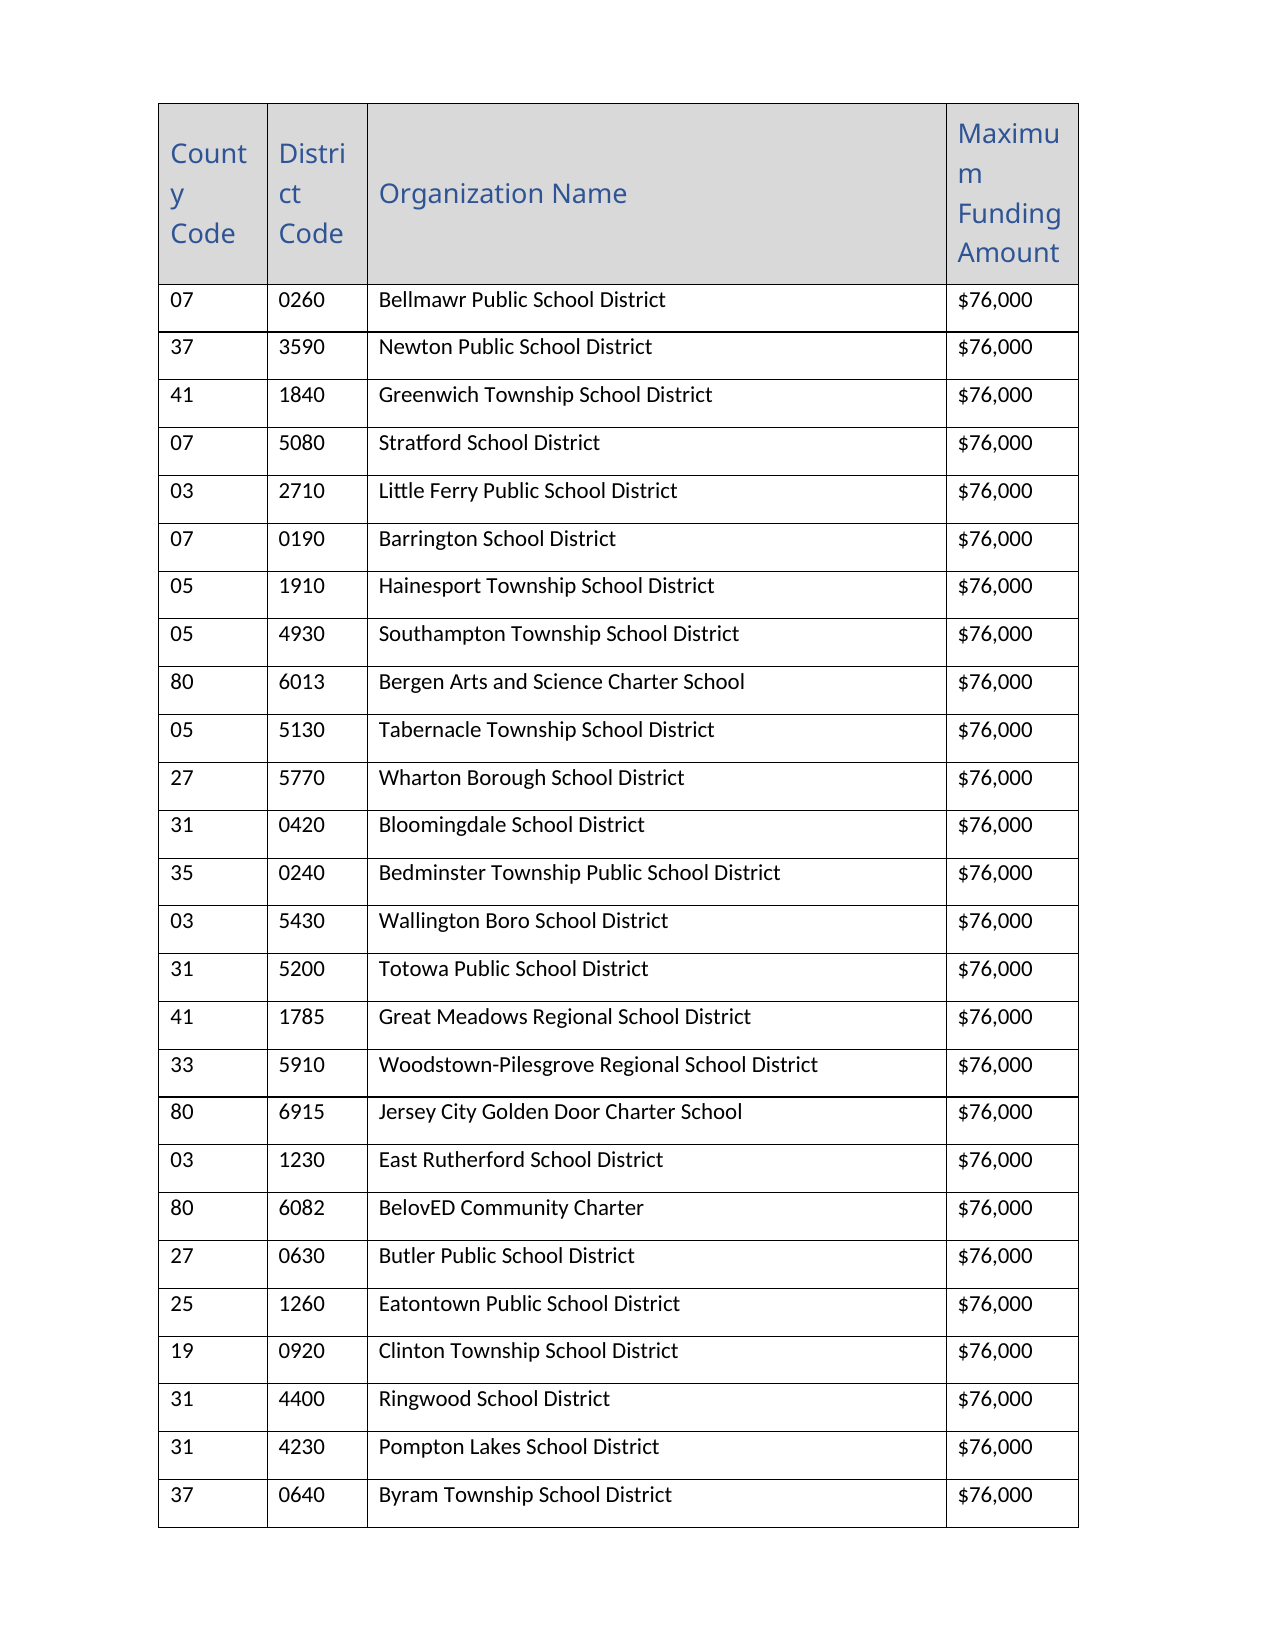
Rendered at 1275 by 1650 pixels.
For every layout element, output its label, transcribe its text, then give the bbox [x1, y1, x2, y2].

table_cell BelovED Community Charter [368, 1193, 946, 1240]
table_cell Wallington Boro School District [368, 906, 946, 953]
table_cell 41 [159, 1002, 267, 1049]
table_cell 5910 [268, 1050, 367, 1096]
table_cell $76,000 [947, 1002, 1078, 1049]
table_cell $76,000 [947, 1098, 1078, 1144]
table_cell $76,000 [947, 1193, 1078, 1240]
table_cell 2710 [268, 476, 367, 523]
table_cell Byram Township School District [368, 1480, 946, 1527]
table_cell $76,000 [947, 476, 1078, 523]
table_cell 1840 [268, 380, 367, 427]
table_cell Stratford School District [368, 428, 946, 475]
table_cell $76,000 [947, 380, 1078, 427]
table_cell $76,000 [947, 763, 1078, 809]
table_cell $76,000 [947, 524, 1078, 571]
table_cell 6915 [268, 1098, 367, 1144]
table_cell Greenwich Township School District [368, 380, 946, 427]
table_cell Bergen Arts and Science Charter School [368, 667, 946, 714]
table_cell $76,000 [947, 1337, 1078, 1383]
table_cell Butler Public School District [368, 1241, 946, 1288]
table_cell Woodstown-Pilesgrove Regional School District [368, 1050, 946, 1096]
table_cell 0630 [268, 1241, 367, 1288]
table_cell Eatontown Public School District [368, 1289, 946, 1336]
table_cell $76,000 [947, 1145, 1078, 1192]
table_cell 19 [159, 1337, 267, 1383]
table_cell Little Ferry Public School District [368, 476, 946, 523]
table_cell Tabernacle Township School District [368, 715, 946, 762]
table_cell $76,000 [947, 428, 1078, 475]
table_cell $76,000 [947, 1289, 1078, 1336]
table_cell 07 [159, 285, 267, 331]
table_cell $76,000 [947, 906, 1078, 953]
table_header Organization Name [368, 104, 946, 284]
table_cell Bellmawr Public School District [368, 285, 946, 331]
table_cell 27 [159, 1241, 267, 1288]
table_cell $76,000 [947, 1241, 1078, 1288]
table_cell 03 [159, 906, 267, 953]
table_cell 6013 [268, 667, 367, 714]
table_cell $76,000 [947, 811, 1078, 857]
table_cell 33 [159, 1050, 267, 1096]
table_cell Barrington School District [368, 524, 946, 571]
table_cell $76,000 [947, 1384, 1078, 1431]
table_cell 0190 [268, 524, 367, 571]
table_cell 35 [159, 859, 267, 905]
table_cell 05 [159, 572, 267, 618]
table_cell 0420 [268, 811, 367, 857]
table_cell East Rutherford School District [368, 1145, 946, 1192]
table_cell Southampton Township School District [368, 619, 946, 666]
table_cell $76,000 [947, 954, 1078, 1001]
table_cell Pompton Lakes School District [368, 1432, 946, 1479]
table_cell $76,000 [947, 859, 1078, 905]
table_cell 80 [159, 1098, 267, 1144]
table_cell Totowa Public School District [368, 954, 946, 1001]
table_cell $76,000 [947, 667, 1078, 714]
table_cell Bedminster Township Public School District [368, 859, 946, 905]
table_cell 07 [159, 524, 267, 571]
table_cell 25 [159, 1289, 267, 1336]
table_cell 31 [159, 1384, 267, 1431]
table_header District Code [268, 104, 367, 284]
table_cell 03 [159, 476, 267, 523]
table_cell 41 [159, 380, 267, 427]
table_cell 4400 [268, 1384, 367, 1431]
table_cell $76,000 [947, 1432, 1078, 1479]
table_cell 37 [159, 1480, 267, 1527]
table_cell 37 [159, 333, 267, 379]
table_cell 80 [159, 1193, 267, 1240]
table_cell 27 [159, 763, 267, 809]
table_cell 1230 [268, 1145, 367, 1192]
table_cell 07 [159, 428, 267, 475]
table_cell 5430 [268, 906, 367, 953]
table_cell $76,000 [947, 1480, 1078, 1527]
table_cell $76,000 [947, 333, 1078, 379]
table_cell 1785 [268, 1002, 367, 1049]
table_cell 1260 [268, 1289, 367, 1336]
table_cell 31 [159, 1432, 267, 1479]
table_cell $76,000 [947, 572, 1078, 618]
table_cell $76,000 [947, 619, 1078, 666]
table_cell 5080 [268, 428, 367, 475]
table_cell Ringwood School District [368, 1384, 946, 1431]
table_cell 5130 [268, 715, 367, 762]
table_cell 31 [159, 811, 267, 857]
table_cell 5770 [268, 763, 367, 809]
table_cell Newton Public School District [368, 333, 946, 379]
table_cell 4230 [268, 1432, 367, 1479]
table_cell 0260 [268, 285, 367, 331]
table_cell 05 [159, 715, 267, 762]
table_cell 31 [159, 954, 267, 1001]
table_cell Great Meadows Regional School District [368, 1002, 946, 1049]
table_cell 1910 [268, 572, 367, 618]
table_cell 3590 [268, 333, 367, 379]
table_cell Hainesport Township School District [368, 572, 946, 618]
table_cell $76,000 [947, 715, 1078, 762]
table_cell 5200 [268, 954, 367, 1001]
table_cell 0920 [268, 1337, 367, 1383]
table_cell Clinton Township School District [368, 1337, 946, 1383]
table_header Maximum Funding Amount [947, 104, 1078, 284]
table_cell 4930 [268, 619, 367, 666]
table_cell $76,000 [947, 1050, 1078, 1096]
table_cell $76,000 [947, 285, 1078, 331]
table_cell Jersey City Golden Door Charter School [368, 1098, 946, 1144]
table_cell 0640 [268, 1480, 367, 1527]
table_cell 6082 [268, 1193, 367, 1240]
table_cell Wharton Borough School District [368, 763, 946, 809]
table_cell 80 [159, 667, 267, 714]
table_cell Bloomingdale School District [368, 811, 946, 857]
table_header County Code [159, 104, 267, 284]
table_cell 03 [159, 1145, 267, 1192]
table_cell 0240 [268, 859, 367, 905]
table_cell 05 [159, 619, 267, 666]
